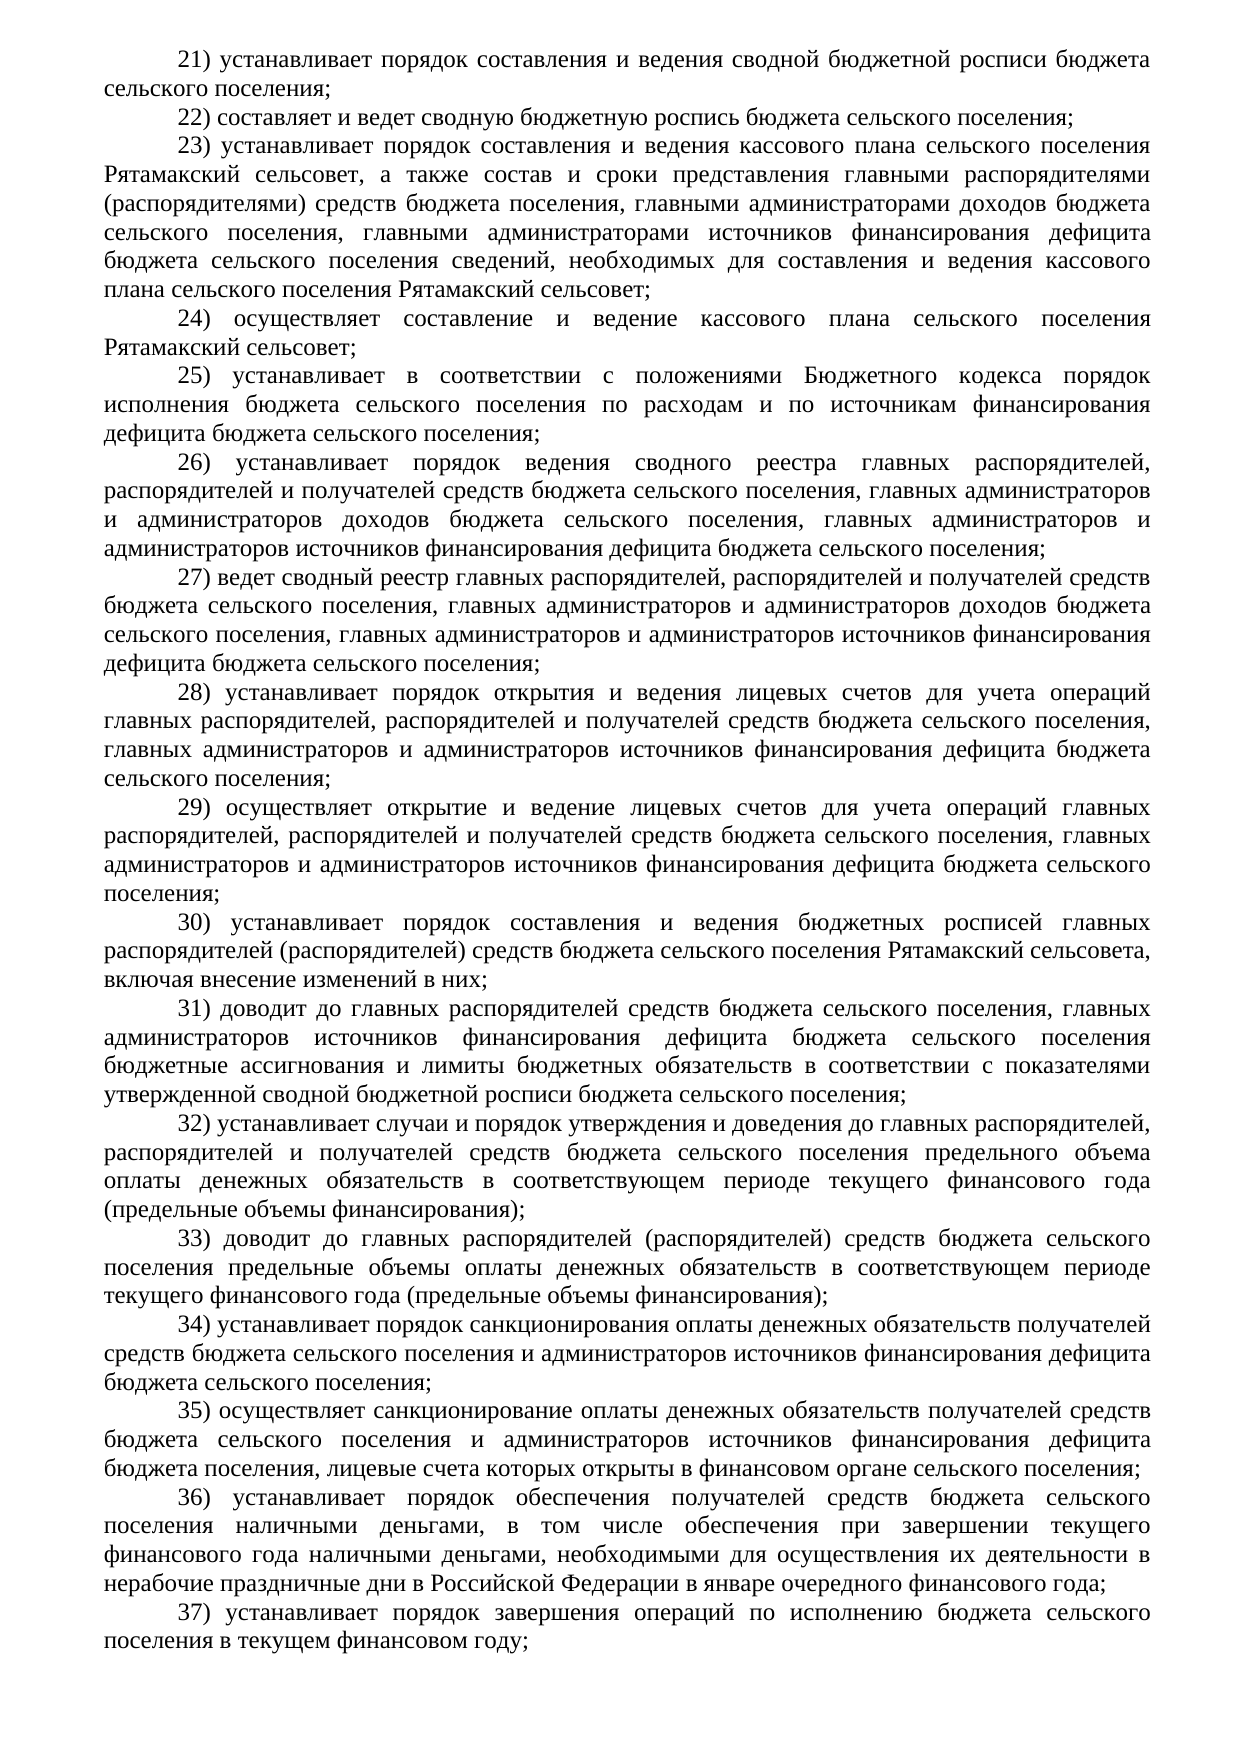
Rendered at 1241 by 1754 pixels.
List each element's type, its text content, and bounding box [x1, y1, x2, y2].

text 34) устанавливает порядок санкционирования оплаты денежных обязательств получателей средств бюджета сельского поселения и администраторов источников финансирования дефицита бюджета сельского поселения; [103, 1309, 1152, 1396]
text 36) устанавливает порядок обеспечения получателей средств бюджета сельского поселения наличными деньгами, в том числе обеспечения при завершении текущего финансового года наличными деньгами, необходимыми для осуществления их деятельности в нерабочие праздничные дни в Российской Федерации в январе очередного финансового года; [103, 1482, 1152, 1597]
text 30) устанавливает порядок составления и ведения бюджетных росписей главных распорядителей (распорядителей) средств бюджета сельского поселения Рятамакский сельсовета, включая внесение изменений в них; [103, 907, 1152, 993]
text 33) доводит до главных распорядителей (распорядителей) средств бюджета сельского поселения предельные объемы оплаты денежных обязательств в соответствующем периоде текущего финансового года (предельные объемы финансирования); [103, 1223, 1152, 1309]
text 26) устанавливает порядок ведения сводного реестра главных распорядителей, распорядителей и получателей средств бюджета сельского поселения, главных администраторов и администраторов доходов бюджета сельского поселения, главных администраторов и администраторов источников финансирования дефицита бюджета сельского поселения; [103, 447, 1152, 562]
text 29) осуществляет открытие и ведение лицевых счетов для учета операций главных распорядителей, распорядителей и получателей средств бюджета сельского поселения, главных администраторов и администраторов источников финансирования дефицита бюджета сельского поселения; [103, 792, 1152, 907]
text 23) устанавливает порядок составления и ведения кассового плана сельского поселения Рятамакский сельсовет, а также состав и сроки представления главными распорядителями (распорядителями) средств бюджета поселения, главными администраторами доходов бюджета сельского поселения, главными администраторами источников финансирования дефицита бюджета сельского поселения сведений, необходимых для составления и ведения кассового плана сельского поселения Рятамакский сельсовет; [103, 131, 1152, 303]
text 25) устанавливает в соответствии с положениями Бюджетного кодекса порядок исполнения бюджета сельского поселения по расходам и по источникам финансирования дефицита бюджета сельского поселения; [103, 361, 1152, 447]
text 21) устанавливает порядок составления и ведения сводной бюджетной росписи бюджета сельского поселения; [103, 44, 1152, 102]
text 32) устанавливает случаи и порядок утверждения и доведения до главных распорядителей, распорядителей и получателей средств бюджета сельского поселения предельного объема оплаты денежных обязательств в соответствующем периоде текущего финансового года (предельные объемы финансирования); [103, 1108, 1152, 1223]
text 27) ведет сводный реестр главных распорядителей, распорядителей и получателей средств бюджета сельского поселения, главных администраторов и администраторов доходов бюджета сельского поселения, главных администраторов и администраторов источников финансирования дефицита бюджета сельского поселения; [103, 562, 1152, 677]
text 28) устанавливает порядок открытия и ведения лицевых счетов для учета операций главных распорядителей, распорядителей и получателей средств бюджета сельского поселения, главных администраторов и администраторов источников финансирования дефицита бюджета сельского поселения; [103, 677, 1152, 792]
text 37) устанавливает порядок завершения операций по исполнению бюджета сельского поселения в текущем финансовом году; [103, 1597, 1152, 1654]
text 24) осуществляет составление и ведение кассового плана сельского поселения Рятамакский сельсовет; [103, 303, 1152, 361]
text 35) осуществляет санкционирование оплаты денежных обязательств получателей средств бюджета сельского поселения и администраторов источников финансирования дефицита бюджета поселения, лицевые счета которых открыты в финансовом органе сельского поселения; [103, 1396, 1152, 1482]
text 31) доводит до главных распорядителей средств бюджета сельского поселения, главных администраторов источников финансирования дефицита бюджета сельского поселения бюджетные ассигнования и лимиты бюджетных обязательств в соответствии с показателями утвержденной сводной бюджетной росписи бюджета сельского поселения; [103, 993, 1152, 1108]
text 22) составляет и ведет сводную бюджетную роспись бюджета сельского поселения; [103, 102, 1152, 131]
